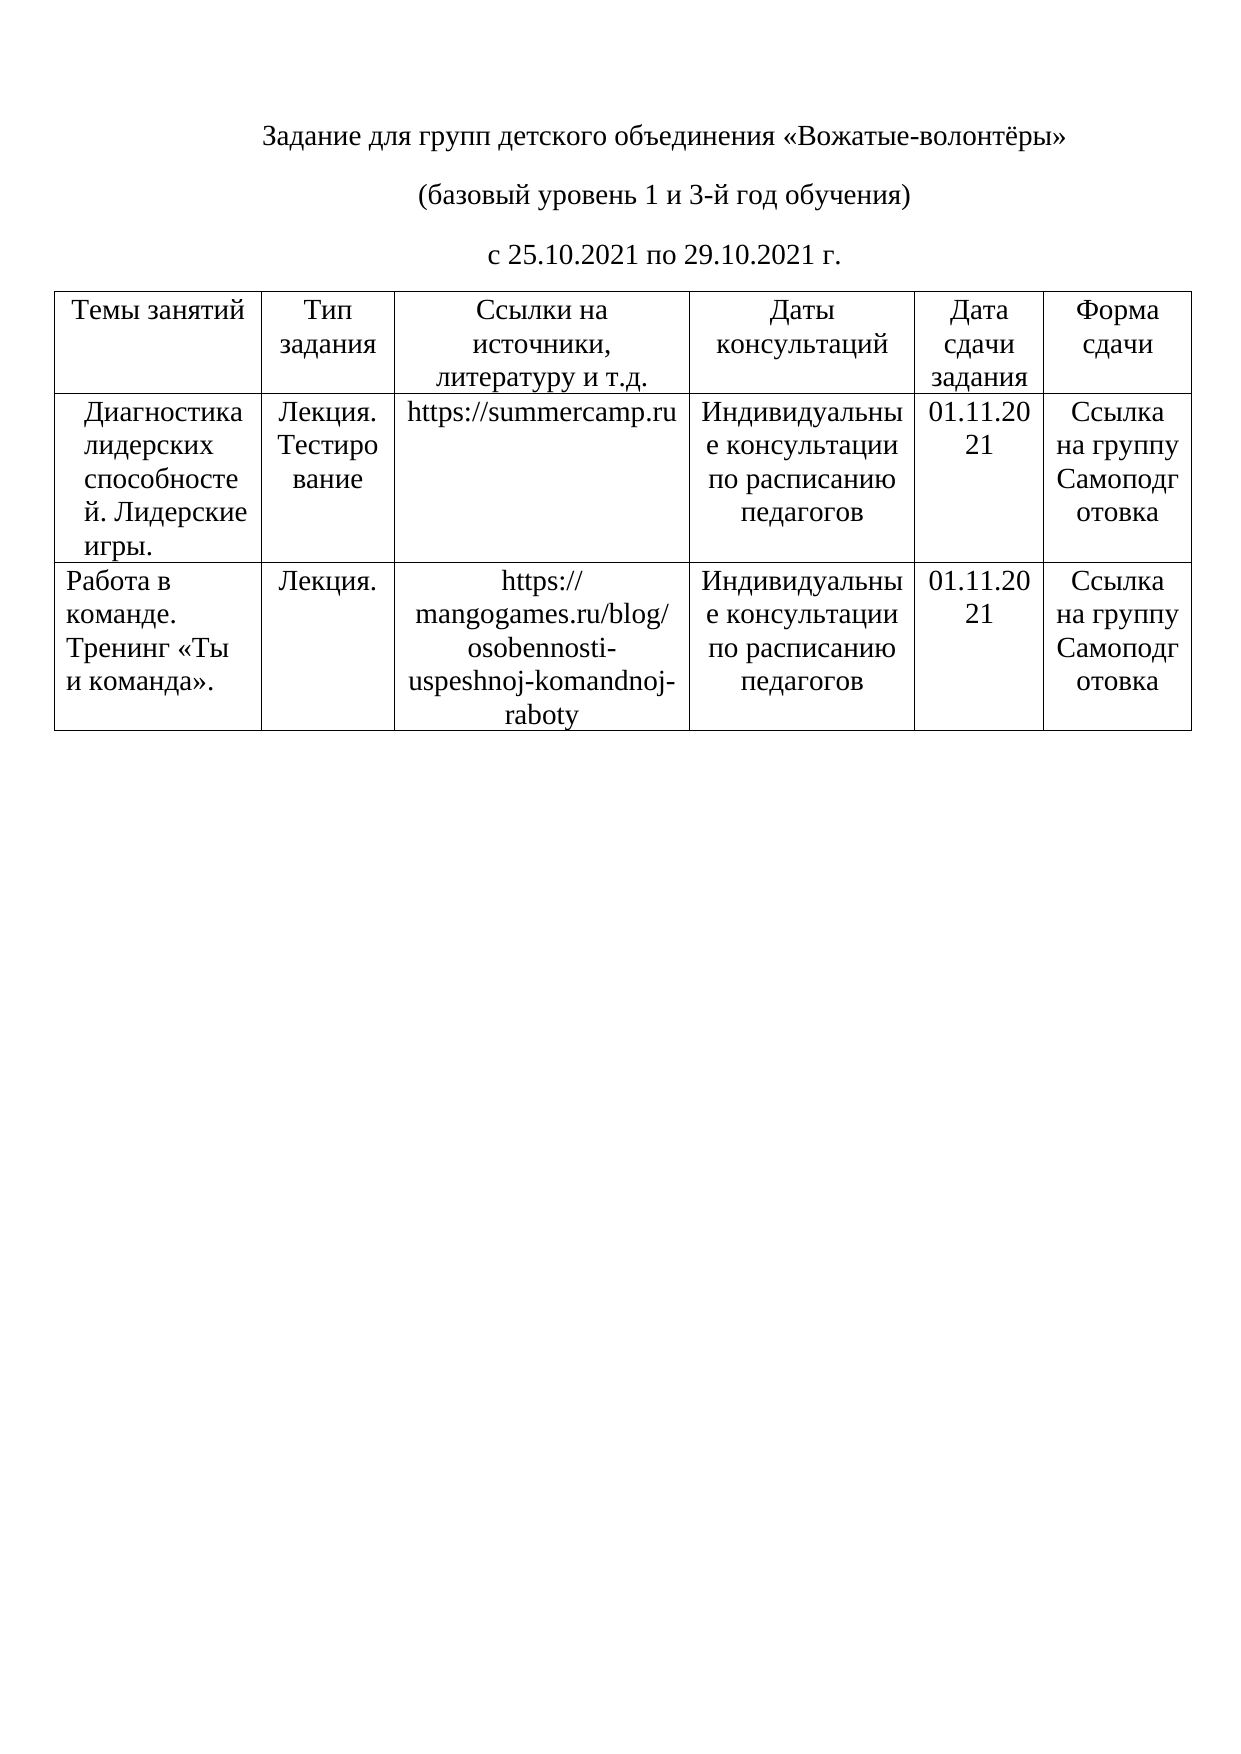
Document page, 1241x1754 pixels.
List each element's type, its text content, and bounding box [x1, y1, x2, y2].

table_cell Лекция. [262, 563, 394, 730]
table_header Тип задания [262, 292, 394, 393]
table_header Дата сдачи задания [915, 292, 1043, 393]
table_cell https://mangogames.ru/blog/osobennosti-uspeshnoj-komandnoj-raboty [395, 563, 689, 730]
table_header Темы занятий [55, 292, 261, 393]
table_header Ссылки на источники, литературу и т.д. [395, 292, 689, 393]
table_cell 01.11.2021 [915, 563, 1043, 730]
table_header Форма сдачи [1044, 292, 1191, 393]
table_cell Индивидуальные консультации по расписанию педагогов [690, 394, 914, 562]
text Задание для групп детского объединения «Вожатые-волонтёры» [177, 118, 1152, 152]
table_cell Диагностика лидерских способностей. Лидерские игры. [55, 394, 261, 562]
table_cell Индивидуальные консультации по расписанию педагогов [690, 563, 914, 730]
table_cell Ссылка на группу Самоподготовка [1044, 394, 1191, 562]
table_cell 01.11.2021 [915, 394, 1043, 562]
table_header Даты консультаций [690, 292, 914, 393]
table_cell Лекция. Тестирование [262, 394, 394, 562]
table_cell Работа в команде. Тренинг «Ты и команда». [55, 563, 261, 730]
table_cell https://summercamp.ru [395, 394, 689, 562]
text с 25.10.2021 по 29.10.2021 г. [177, 237, 1152, 270]
table_cell Ссылка на группу Самоподготовка [1044, 563, 1191, 730]
text (базовый уровень 1 и 3-й год обучения) [177, 177, 1152, 211]
